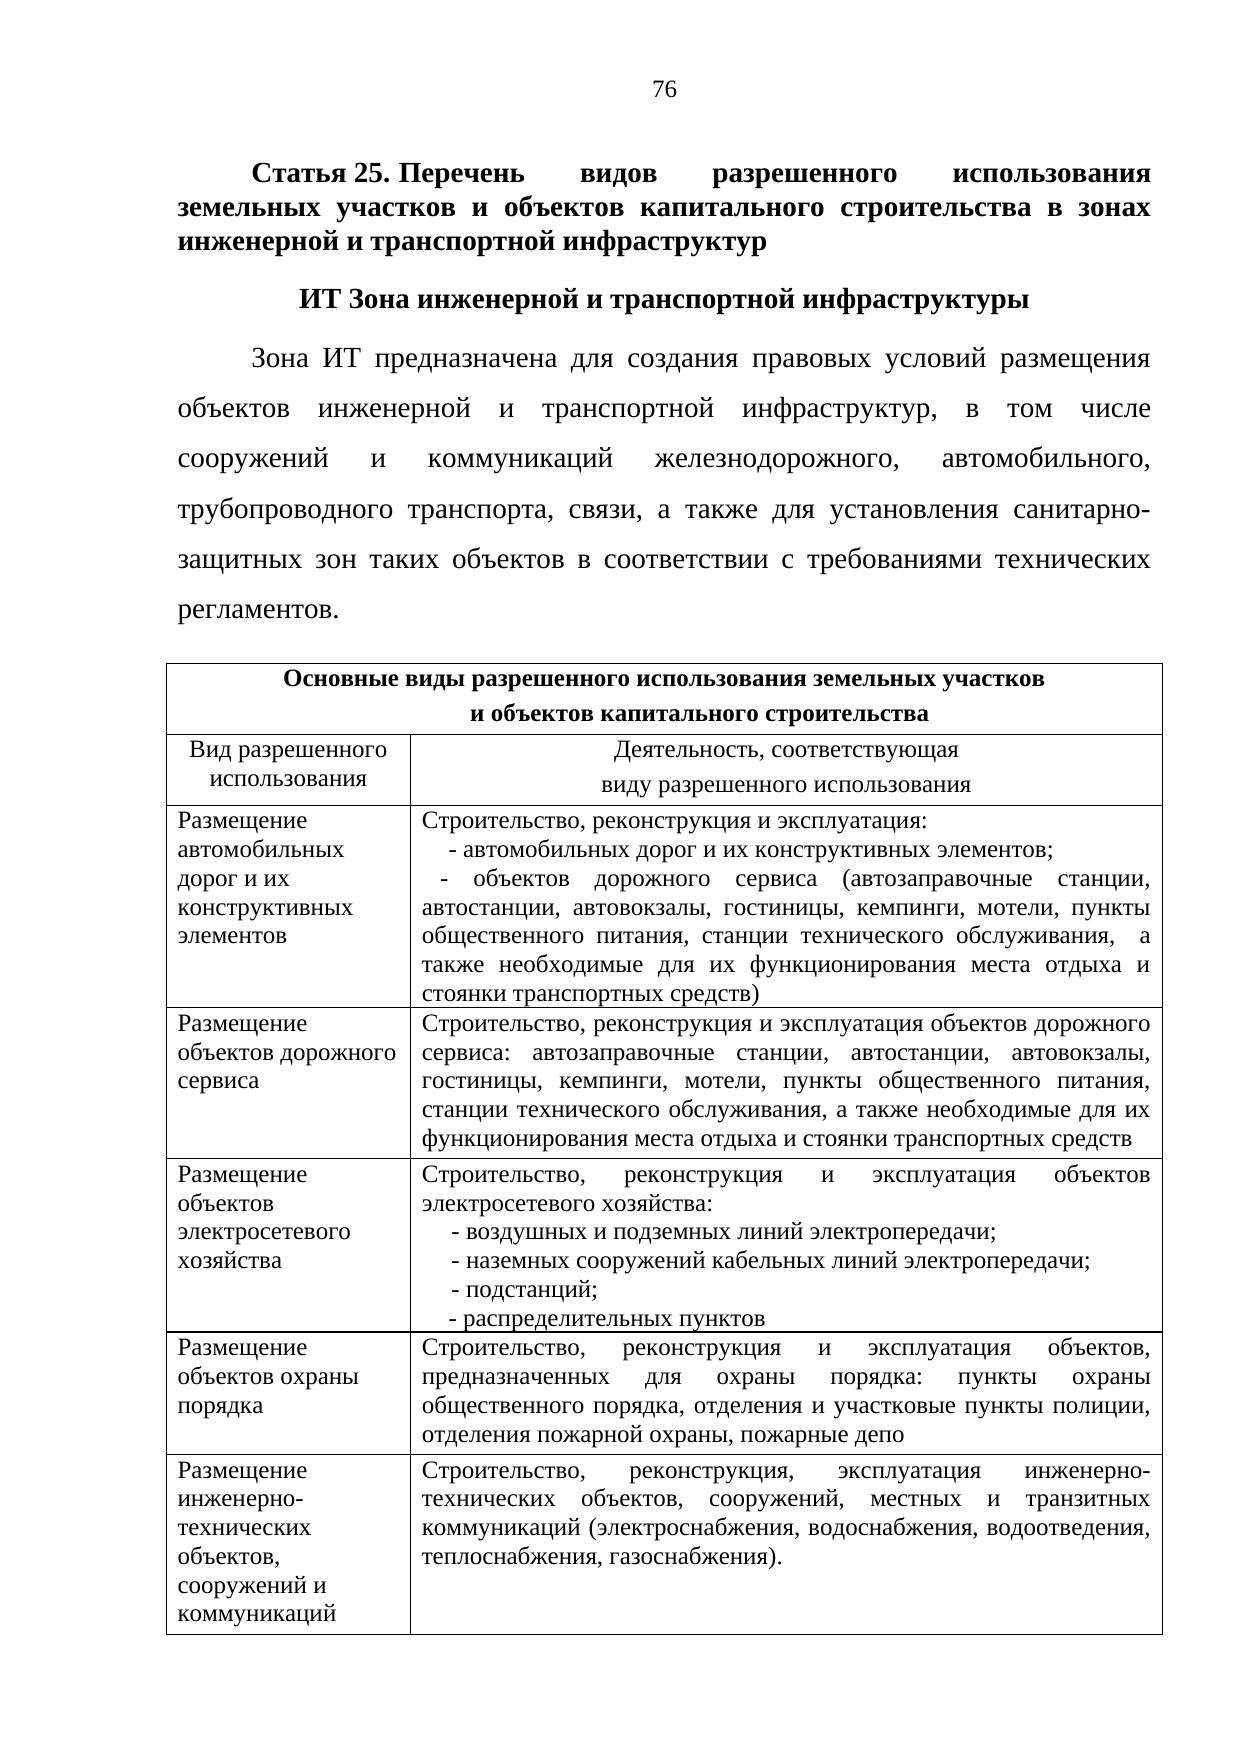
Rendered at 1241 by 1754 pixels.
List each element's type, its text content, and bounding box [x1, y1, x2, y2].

text ИТ Зона инженерной и транспортной инфраструктуры [177, 281, 1152, 315]
table_cell Строительство, реконструкция и эксплуатация объектов электросетевого хозяйства: - воздушных и подземных линий электропередачи; - наземных сооружений кабельных линий электропередачи; - подстанций; - распределительных пунктов [411, 1159, 1162, 1331]
table_cell Размещение объектов дорожного сервиса [167, 1008, 410, 1158]
table_cell Размещение объектов охраны порядка [167, 1333, 410, 1454]
table_cell Строительство, реконструкция и эксплуатация объектов дорожного сервиса: автозаправочные станции, автостанции, автовокзалы, гостиницы, кемпинги, мотели, пункты общественного питания, станции технического обслуживания, а также необходимые для их функционирования места отдыха и стоянки транспортных средств [411, 1008, 1162, 1158]
list Перечень видов разрешенного использования земельных участков и объектов капитального строительства в зонах инженерной и транспортной инфраструктур [177, 156, 1152, 256]
table_cell Размещение автомобильных дорог и их конструктивных элементов [167, 806, 410, 1007]
table_header Основные виды разрешенного использования земельных участков и объектов капитального строительства [167, 664, 1162, 733]
text Зона ИТ предназначена для создания правовых условий размещения объектов инженерной и транспортной инфраструктур, в том числе сооружений и коммуникаций железнодорожного, автомобильного, трубопроводного транспорта, связи, а также для установления санитарно-защитных зон таких объектов в соответствии с требованиями технических регламентов. [177, 340, 1152, 625]
table_cell Размещение объектов электросетевого хозяйства [167, 1159, 410, 1331]
table_cell Строительство, реконструкция и эксплуатация объектов, предназначенных для охраны порядка: пункты охраны общественного порядка, отделения и участковые пункты полиции, отделения пожарной охраны, пожарные депо [411, 1333, 1162, 1454]
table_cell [167, 1455, 410, 1633]
table_cell Деятельность, соответствующая виду разрешенного использования [411, 735, 1162, 804]
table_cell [411, 1455, 1162, 1633]
table_cell Строительство, реконструкция и эксплуатация: - автомобильных дорог и их конструктивных элементов; - объектов дорожного сервиса (автозаправочные станции, автостанции, автовокзалы, гостиницы, кемпинги, мотели, пункты общественного питания, станции технического обслуживания, а также необходимые для их функционирования места отдыха и стоянки транспортных средств) [411, 806, 1162, 1007]
table_cell Вид разрешенного использования [167, 735, 410, 804]
